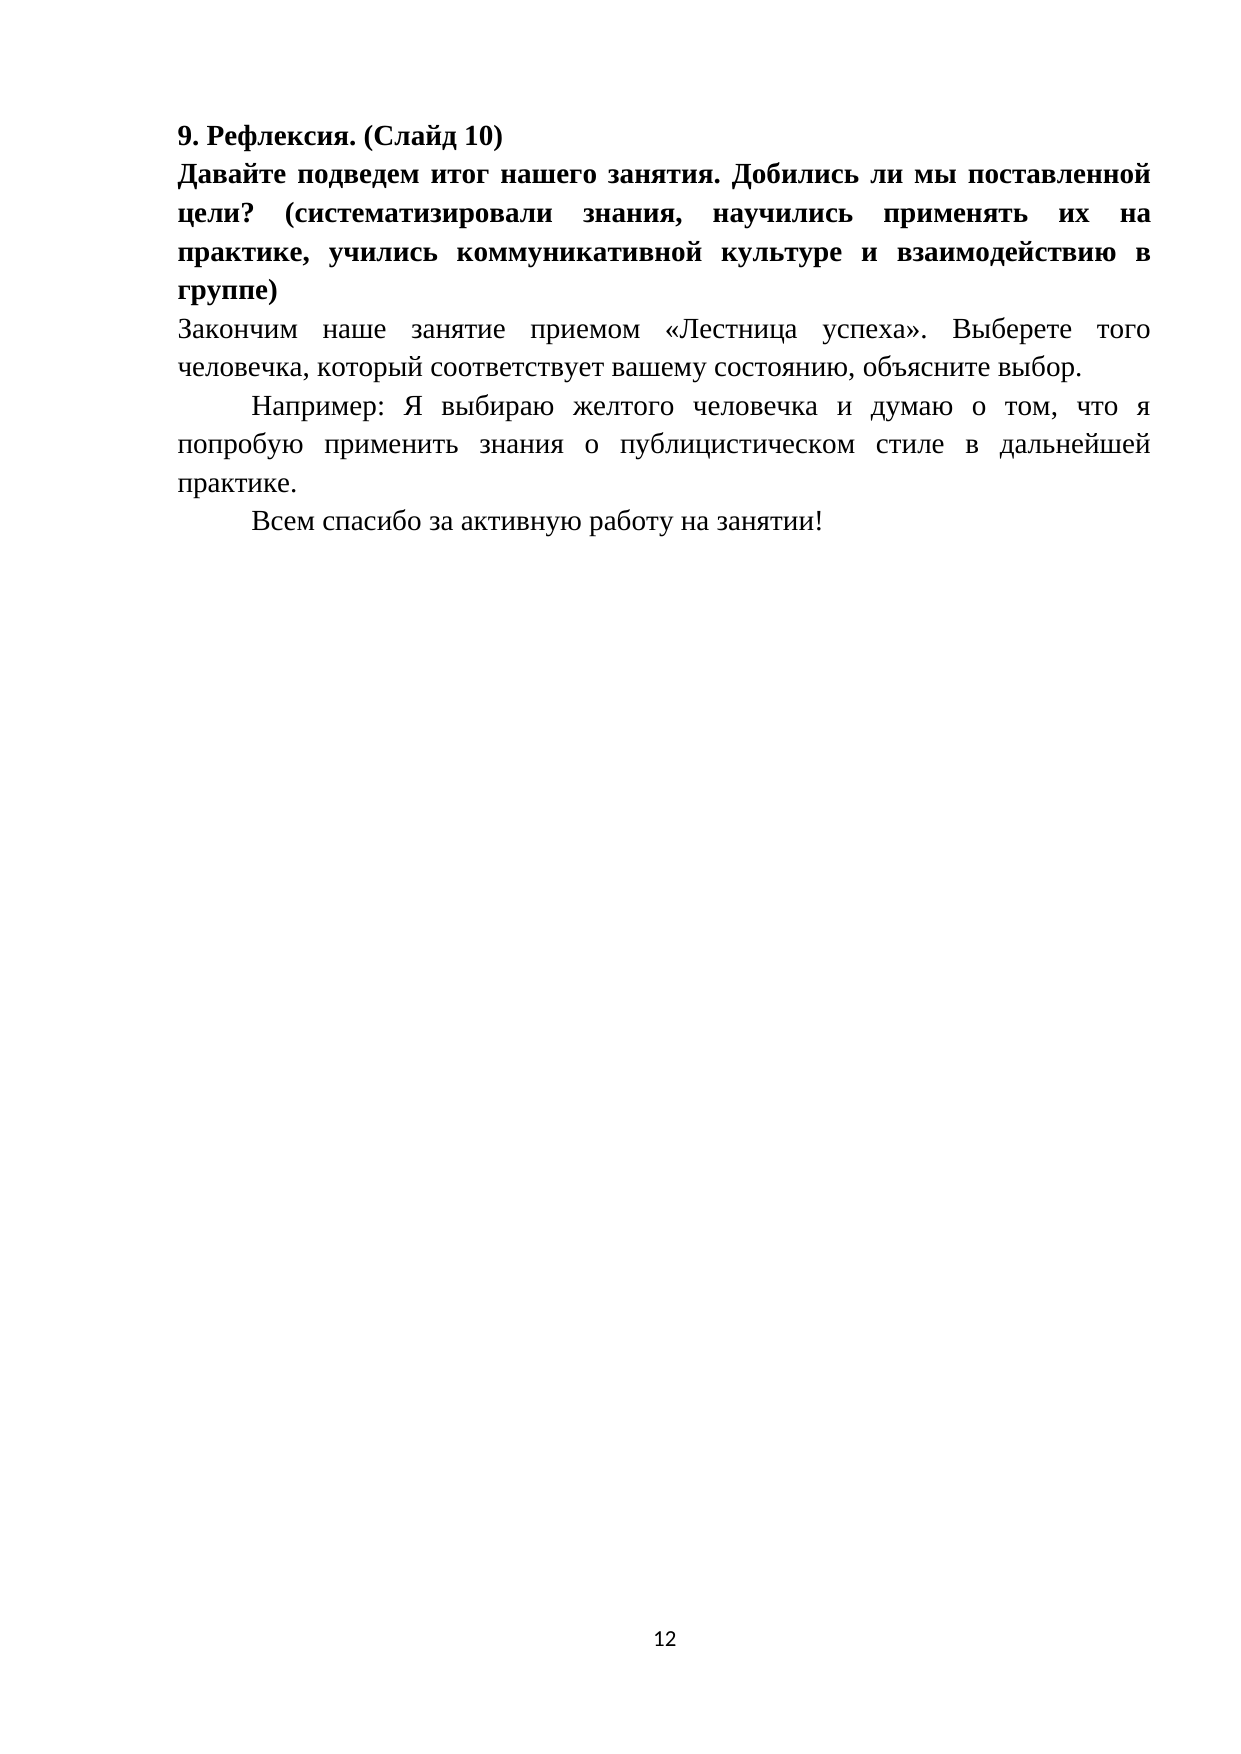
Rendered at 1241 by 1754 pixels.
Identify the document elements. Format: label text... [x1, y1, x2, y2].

text Всем спасибо за активную работу на занятии! [177, 503, 1152, 537]
text Например: Я выбираю желтого человечка и думаю о том, что я попробую применить знания о публицистическом стиле в дальнейшей практике. [177, 388, 1152, 498]
text 9. Рефлексия. (Слайд 10) [177, 118, 1152, 152]
text Закончим наше занятие приемом «Лестница успеха». Выберете того человечка, который соответствует вашему состоянию, объясните выбор. [177, 311, 1152, 383]
text Давайте подведем итог нашего занятия. Добились ли мы поставленной цели? (систематизировали знания, научились применять их на практике, учились коммуникативной культуре и взаимодействию в группе) [177, 157, 1152, 306]
